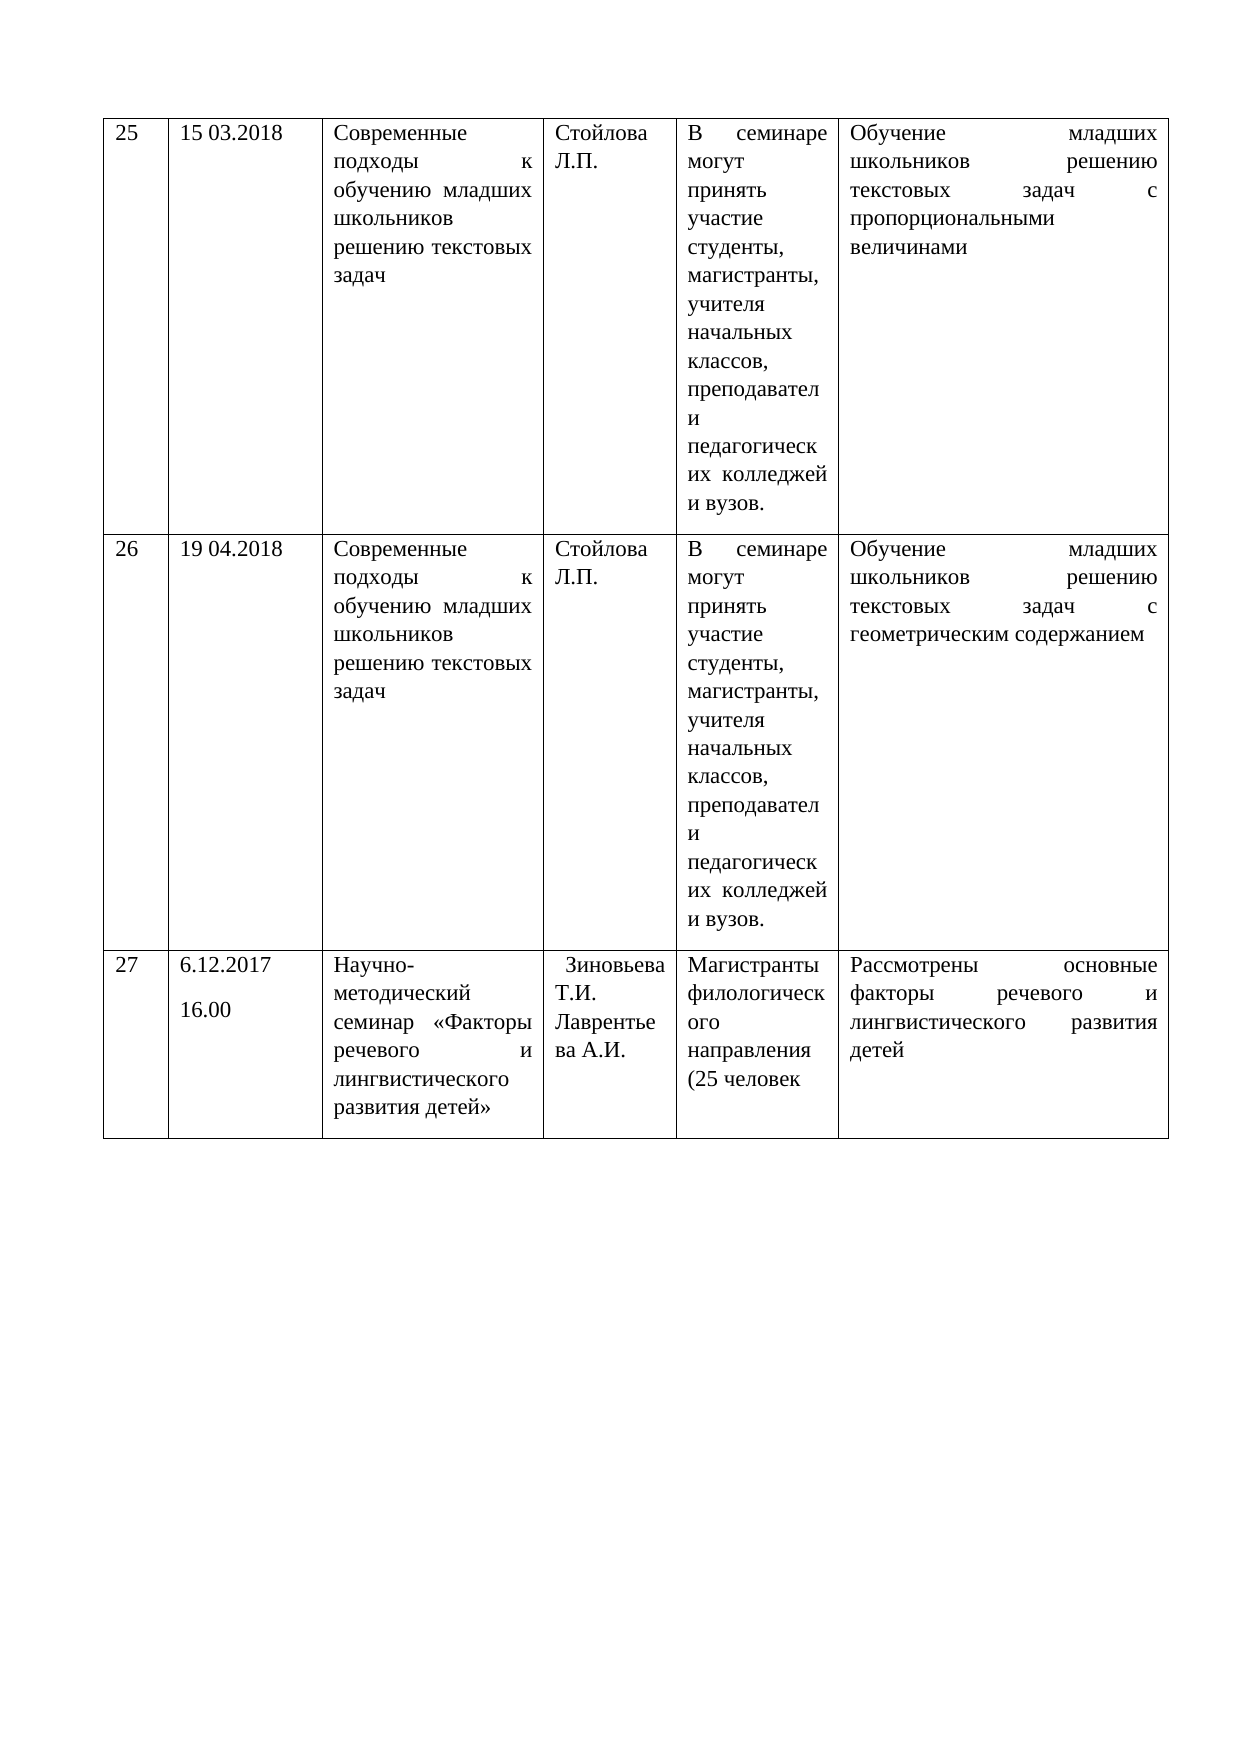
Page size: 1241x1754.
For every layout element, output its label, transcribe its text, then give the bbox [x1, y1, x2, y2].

table_cell 19 04.2018 [169, 535, 322, 950]
table_cell Современные подходы к обучению младших школьников решению текстовых задач [323, 535, 543, 950]
table_cell Магистранты филологического направления (25 человек [677, 951, 838, 1138]
table_cell Научно-методический семинар «Факторы речевого и лингвистического развития детей» [323, 951, 543, 1138]
table_cell 26 [104, 535, 168, 950]
table_cell В семинаре могут принять участие студенты, магистранты, учителя начальных классов, преподаватели педагогических колледжей и вузов. [677, 535, 838, 950]
table_cell Обучение младших школьников решению текстовых задач с пропорциональными величинами [839, 119, 1168, 534]
table_cell Стойлова Л.П. [544, 535, 676, 950]
table_cell 27 [104, 951, 168, 1138]
table_cell 25 [104, 119, 168, 534]
table_cell 15 03.2018 [169, 119, 322, 534]
table_cell Стойлова Л.П. [544, 119, 676, 534]
table_cell 6.12.2017 16.00 [169, 951, 322, 1138]
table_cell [323, 119, 543, 534]
table_cell Рассмотрены основные факторы речевого и лингвистического развития детей [839, 951, 1168, 1138]
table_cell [677, 119, 838, 534]
table_cell Зиновьева Т.И. Лаврентьева А.И. [544, 951, 676, 1138]
table_cell Обучение младших школьников решению текстовых задач с геометрическим содержанием [839, 535, 1168, 950]
